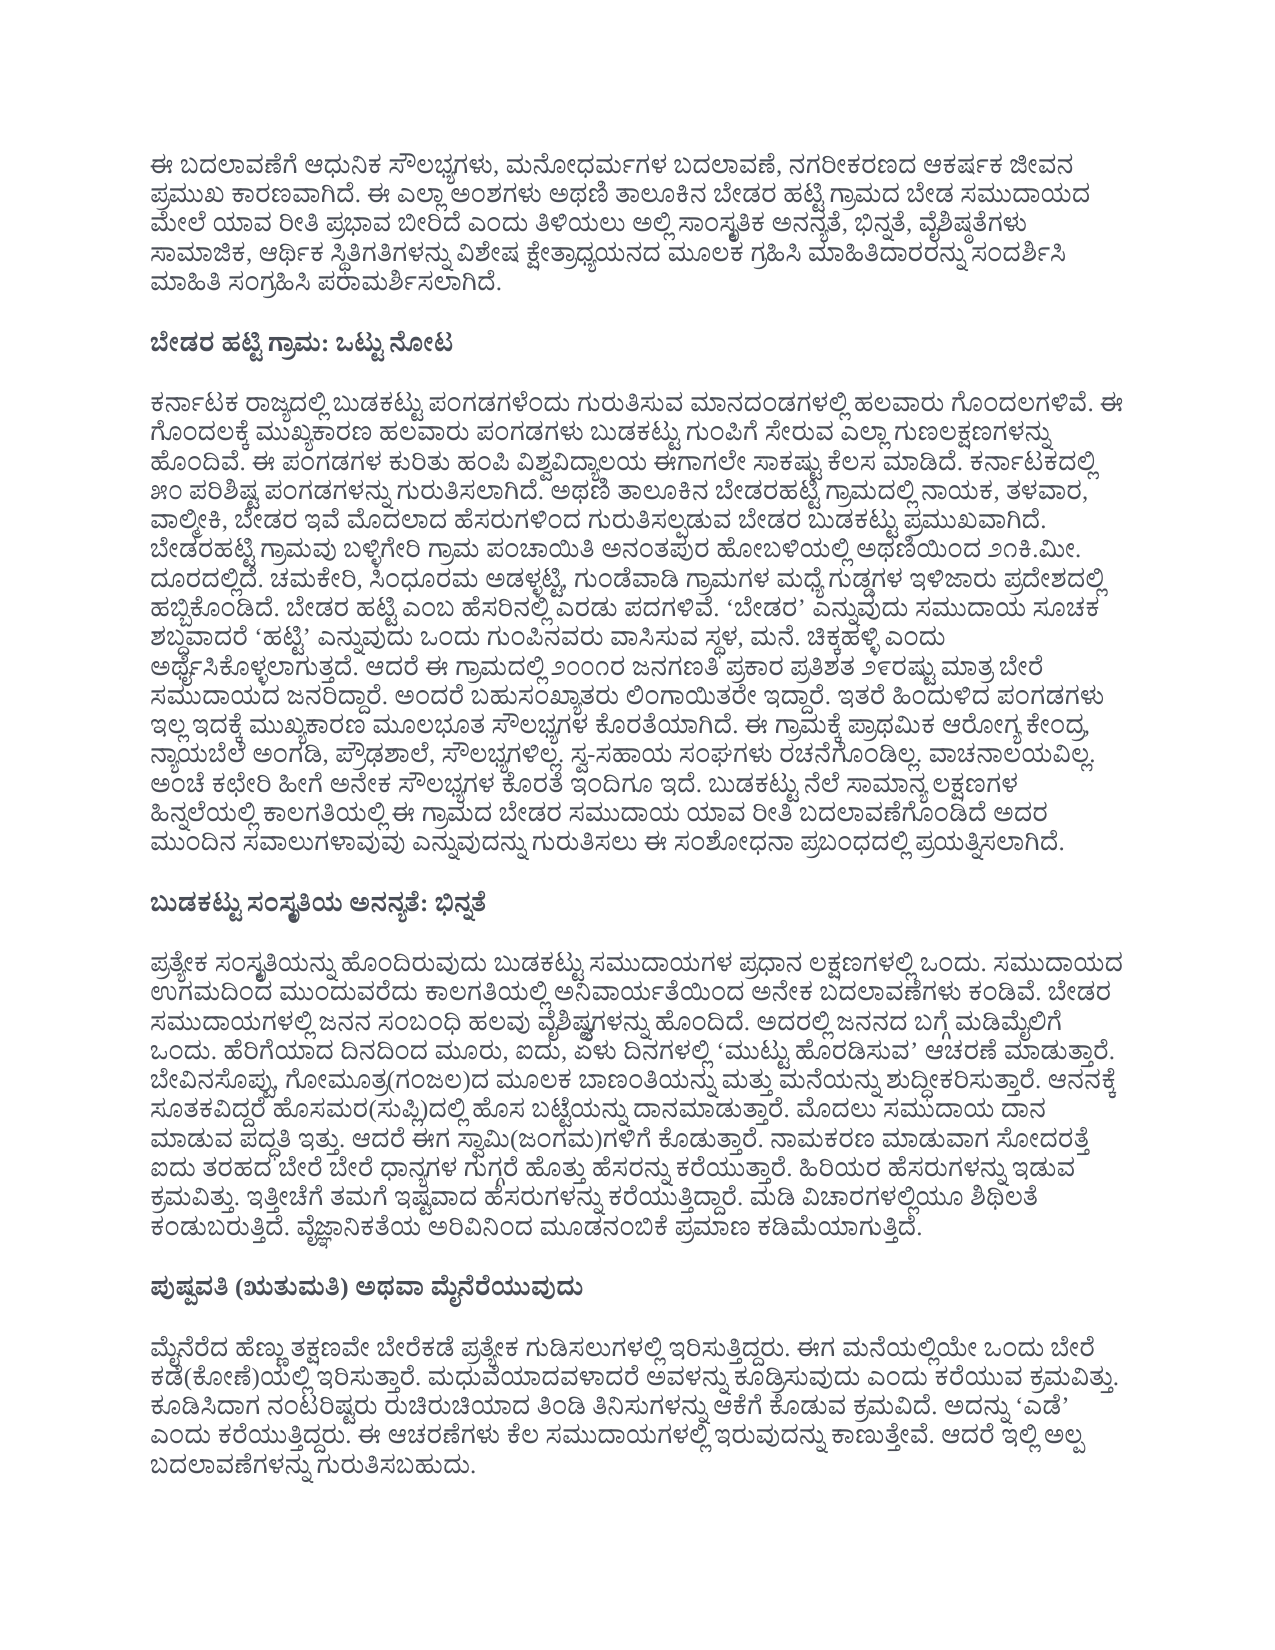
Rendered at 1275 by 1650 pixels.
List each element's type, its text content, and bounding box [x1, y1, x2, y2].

text ಬೇಡರ ಹಟ್ಟಿ ಗ್ರಾಮ: ಒಟ್ಟು ನೋಟ [150, 328, 1125, 357]
text ಬುಡಕಟ್ಟು ಸಂಸ್ಕೃತಿಯ ಅನನ್ಯತೆ: ಭಿನ್ನತೆ [150, 888, 1125, 917]
text ಕರ್ನಾಟಕ ರಾಜ್ಯದಲ್ಲಿ ಬುಡಕಟ್ಟು ಪಂಗಡಗಳೆಂದು ಗುರುತಿಸುವ ಮಾನದಂಡಗಳಲ್ಲಿ ಹಲವಾರು ಗೊಂದಲಗಳಿವೆ. ಈ ಗೊಂದಲಕ್ಕೆ ಮುಖ್ಯಕಾರಣ ಹಲವಾರು ಪಂಗಡಗಳು ಬುಡಕಟ್ಟು ಗುಂಪಿಗೆ ಸೇರುವ ಎಲ್ಲಾ ಗುಣಲಕ್ಷಣಗಳನ್ನು ಹೊಂದಿವೆ. ಈ ಪಂಗಡಗಳ ಕುರಿತು ಹಂಪಿ ವಿಶ್ವವಿದ್ಯಾಲಯ ಈಗಾಗಲೇ ಸಾಕಷ್ಟು ಕೆಲಸ ಮಾಡಿದೆ. ಕರ್ನಾಟಕದಲ್ಲಿ ೫೦ ಪರಿಶಿಷ್ಟ ಪಂಗಡಗಳನ್ನು ಗುರುತಿಸಲಾಗಿದೆ. ಅಥಣಿ ತಾಲೂಕಿನ ಬೇಡರಹಟ್ಟಿ ಗ್ರಾಮದಲ್ಲಿ ನಾಯಕ, ತಳವಾರ, ವಾಲ್ಮೀಕಿ, ಬೇಡರ ಇವೆ ಮೊದಲಾದ ಹೆಸರುಗಳಿಂದ ಗುರುತಿಸಲ್ಪಡುವ ಬೇಡರ ಬುಡಕಟ್ಟು ಪ್ರಮುಖವಾಗಿದೆ. ಬೇಡರಹಟ್ಟಿ ಗ್ರಾಮವು ಬಳ್ಳಿಗೇರಿ ಗ್ರಾಮ ಪಂಚಾಯಿತಿ ಅನಂತಪುರ ಹೋಬಳಿಯಲ್ಲಿ ಅಥಣಿಯಿಂದ ೨೧ಕಿ.ಮೀ. ದೂರದಲ್ಲಿದೆ. ಚಮಕೇರಿ, ಸಿಂಧೂರಮ ಅಡಳ್ಳಟ್ಟಿ, ಗುಂಡೆವಾಡಿ ಗ್ರಾಮಗಳ ಮಧ್ಯೆ ಗುಡ್ಡಗಳ ಇಳಿಜಾರು ಪ್ರದೇಶದಲ್ಲಿ ಹಬ್ಬಿಕೊಂಡಿದೆ. ಬೇಡರ ಹಟ್ಟಿ ಎಂಬ ಹೆಸರಿನಲ್ಲಿ ಎರಡು ಪದಗಳಿವೆ. ‘ಬೇಡರ’ ಎನ್ನುವುದು ಸಮುದಾಯ ಸೂಚಕ ಶಬ್ದವಾದರೆ ‘ಹಟ್ಟಿ’ ಎನ್ನುವುದು ಒಂದು ಗುಂಪಿನವರು ವಾಸಿಸುವ ಸ್ಥಳ, ಮನೆ. ಚಿಕ್ಕಹಳ್ಳಿ ಎಂದು ಅರ್ಥೈಸಿಕೊಳ್ಳಲಾಗುತ್ತದೆ. ಆದರೆ ಈ ಗ್ರಾಮದಲ್ಲಿ ೨೦೦೧ರ ಜನಗಣತಿ ಪ್ರಕಾರ ಪ್ರತಿಶತ ೨೯ರಷ್ಟು ಮಾತ್ರ ಬೇರೆ ಸಮುದಾಯದ ಜನರಿದ್ದಾರೆ. ಅಂದರೆ ಬಹುಸಂಖ್ಯಾತರು ಲಿಂಗಾಯಿತರೇ ಇದ್ದಾರೆ. ಇತರೆ ಹಿಂದುಳಿದ ಪಂಗಡಗಳು ಇಲ್ಲ ಇದಕ್ಕೆ ಮುಖ್ಯಕಾರಣ ಮೂಲಭೂತ ಸೌಲಭ್ಯಗಳ ಕೊರತೆಯಾಗಿದೆ. ಈ ಗ್ರಾಮಕ್ಕೆ ಪ್ರಾಥಮಿಕ ಆರೋಗ್ಯ ಕೇಂದ್ರ, ನ್ಯಾಯಬೆಲೆ ಅಂಗಡಿ, ಪ್ರೌಢಶಾಲೆ, ಸೌಲಭ್ಯಗಳಿಲ್ಲ. ಸ್ವ-ಸಹಾಯ ಸಂಘಗಳು ರಚನೆಗೊಂಡಿಲ್ಲ. ವಾಚನಾಲಯವಿಲ್ಲ. ಅಂಚೆ ಕಛೇರಿ ಹೀಗೆ ಅನೇಕ ಸೌಲಭ್ಯಗಳ ಕೊರತೆ ಇಂದಿಗೂ ಇದೆ. ಬುಡಕಟ್ಟು ನೆಲೆ ಸಾಮಾನ್ಯ ಲಕ್ಷಣಗಳ ಹಿನ್ನಲೆಯಲ್ಲಿ ಕಾಲಗತಿಯಲ್ಲಿ ಈ ಗ್ರಾಮದ ಬೇಡರ ಸಮುದಾಯ ಯಾವ ರೀತಿ ಬದಲಾವಣೆಗೊಂಡಿದೆ ಅದರ ಮುಂದಿನ ಸವಾಲುಗಳಾವುವು ಎನ್ನುವುದನ್ನು ಗುರುತಿಸಲು ಈ ಸಂಶೋಧನಾ ಪ್ರಬಂಧದಲ್ಲಿ ಪ್ರಯತ್ನಿಸಲಾಗಿದೆ. [150, 388, 1125, 856]
text ಪ್ರತ್ಯೇಕ ಸಂಸ್ಕೃತಿಯನ್ನು ಹೊಂದಿರುವುದು ಬುಡಕಟ್ಟು ಸಮುದಾಯಗಳ ಪ್ರಧಾನ ಲಕ್ಷಣಗಳಲ್ಲಿ ಒಂದು. ಸಮುದಾಯದ ಉಗಮದಿಂದ ಮುಂದುವರೆದು ಕಾಲಗತಿಯಲ್ಲಿ ಅನಿವಾರ್ಯತೆಯಿಂದ ಅನೇಕ ಬದಲಾವಣೆಗಳು ಕಂಡಿವೆ. ಬೇಡರ ಸಮುದಾಯಗಳಲ್ಲಿ ಜನನ ಸಂಬಂಧಿ ಹಲವು ವೈಶಿಷ್ಟ್ಯಗಳನ್ನು ಹೊಂದಿದೆ. ಅದರಲ್ಲಿ ಜನನದ ಬಗ್ಗೆ ಮಡಿಮೈಲಿಗೆ ಒಂದು. ಹೆರಿಗೆಯಾದ ದಿನದಿಂದ ಮೂರು, ಐದು, ಏಳು ದಿನಗಳಲ್ಲಿ ‘ಮುಟ್ಟು ಹೊರಡಿಸುವ’ ಆಚರಣೆ ಮಾಡುತ್ತಾರೆ. ಬೇವಿನಸೊಪ್ಪು, ಗೋಮೂತ್ರ(ಗಂಜಲ)ದ ಮೂಲಕ ಬಾಣಂತಿಯನ್ನು ಮತ್ತು ಮನೆಯನ್ನು ಶುದ್ಧೀಕರಿಸುತ್ತಾರೆ. ಆನನಕ್ಕೆ ಸೂತಕವಿದ್ದರೆ ಹೊಸಮರ(ಸುಪ್ಲಿ)ದಲ್ಲಿ ಹೊಸ ಬಟ್ಟೆಯನ್ನು ದಾನಮಾಡುತ್ತಾರೆ. ಮೊದಲು ಸಮುದಾಯ ದಾನ ಮಾಡುವ ಪದ್ಧತಿ ಇತ್ತು. ಆದರೆ ಈಗ ಸ್ವಾಮಿ(ಜಂಗಮ)ಗಳಿಗೆ ಕೊಡುತ್ತಾರೆ. ನಾಮಕರಣ ಮಾಡುವಾಗ ಸೋದರತ್ತೆ ಐದು ತರಹದ ಬೇರೆ ಬೇರೆ ಧಾನ್ಯಗಳ ಗುಗ್ಗರೆ ಹೊತ್ತು ಹೆಸರನ್ನು ಕರೆಯುತ್ತಾರೆ. ಹಿರಿಯರ ಹೆಸರುಗಳನ್ನು ಇಡುವ ಕ್ರಮವಿತ್ತು. ಇತ್ತೀಚೆಗೆ ತಮಗೆ ಇಷ್ಟವಾದ ಹೆಸರುಗಳನ್ನು ಕರೆಯುತ್ತಿದ್ದಾರೆ. ಮಡಿ ವಿಚಾರಗಳಲ್ಲಿಯೂ ಶಿಥಿಲತೆ ಕಂಡುಬರುತ್ತಿದೆ. ವೈಜ್ಞಾನಿಕತೆಯ ಅರಿವಿನಿಂದ ಮೂಡನಂಬಿಕೆ ಪ್ರಮಾಣ ಕಡಿಮೆಯಾಗುತ್ತಿದೆ. [150, 948, 1125, 1241]
text ಮೈನೆರೆದ ಹೆಣ್ಣು ತಕ್ಷಣವೇ ಬೇರೆಕಡೆ ಪ್ರತ್ಯೇಕ ಗುಡಿಸಲುಗಳಲ್ಲಿ ಇರಿಸುತ್ತಿದ್ದರು. ಈಗ ಮನೆಯಲ್ಲಿಯೇ ಒಂದು ಬೇರೆ ಕಡೆ(ಕೋಣೆ)ಯಲ್ಲಿ ಇರಿಸುತ್ತಾರೆ. ಮಧುವೆಯಾದವಳಾದರೆ ಅವಳನ್ನು ಕೂಡ್ರಿಸುವುದು ಎಂದು ಕರೆಯುವ ಕ್ರಮವಿತ್ತು. ಕೂಡಿಸಿದಾಗ ನಂಟರಿಷ್ಟರು ರುಚಿರುಚಿಯಾದ ತಿಂಡಿ ತಿನಿಸುಗಳನ್ನು ಆಕೆಗೆ ಕೊಡುವ ಕ್ರಮವಿದೆ. ಅದನ್ನು ‘ಎಡೆ’ ಎಂದು ಕರೆಯುತ್ತಿದ್ದರು. ಈ ಆಚರಣೆಗಳು ಕೆಲ ಸಮುದಾಯಗಳಲ್ಲಿ ಇರುವುದನ್ನು ಕಾಣುತ್ತೇವೆ. ಆದರೆ ಇಲ್ಲಿ ಅಲ್ಪ ಬದಲಾವಣೆಗಳನ್ನು ಗುರುತಿಸಬಹುದು. [150, 1333, 1125, 1479]
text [150, 150, 1125, 296]
text ಪುಷ್ಪವತಿ (ಋತುಮತಿ) ಅಥವಾ ಮೈನೆರೆಯುವುದು [150, 1272, 1125, 1301]
